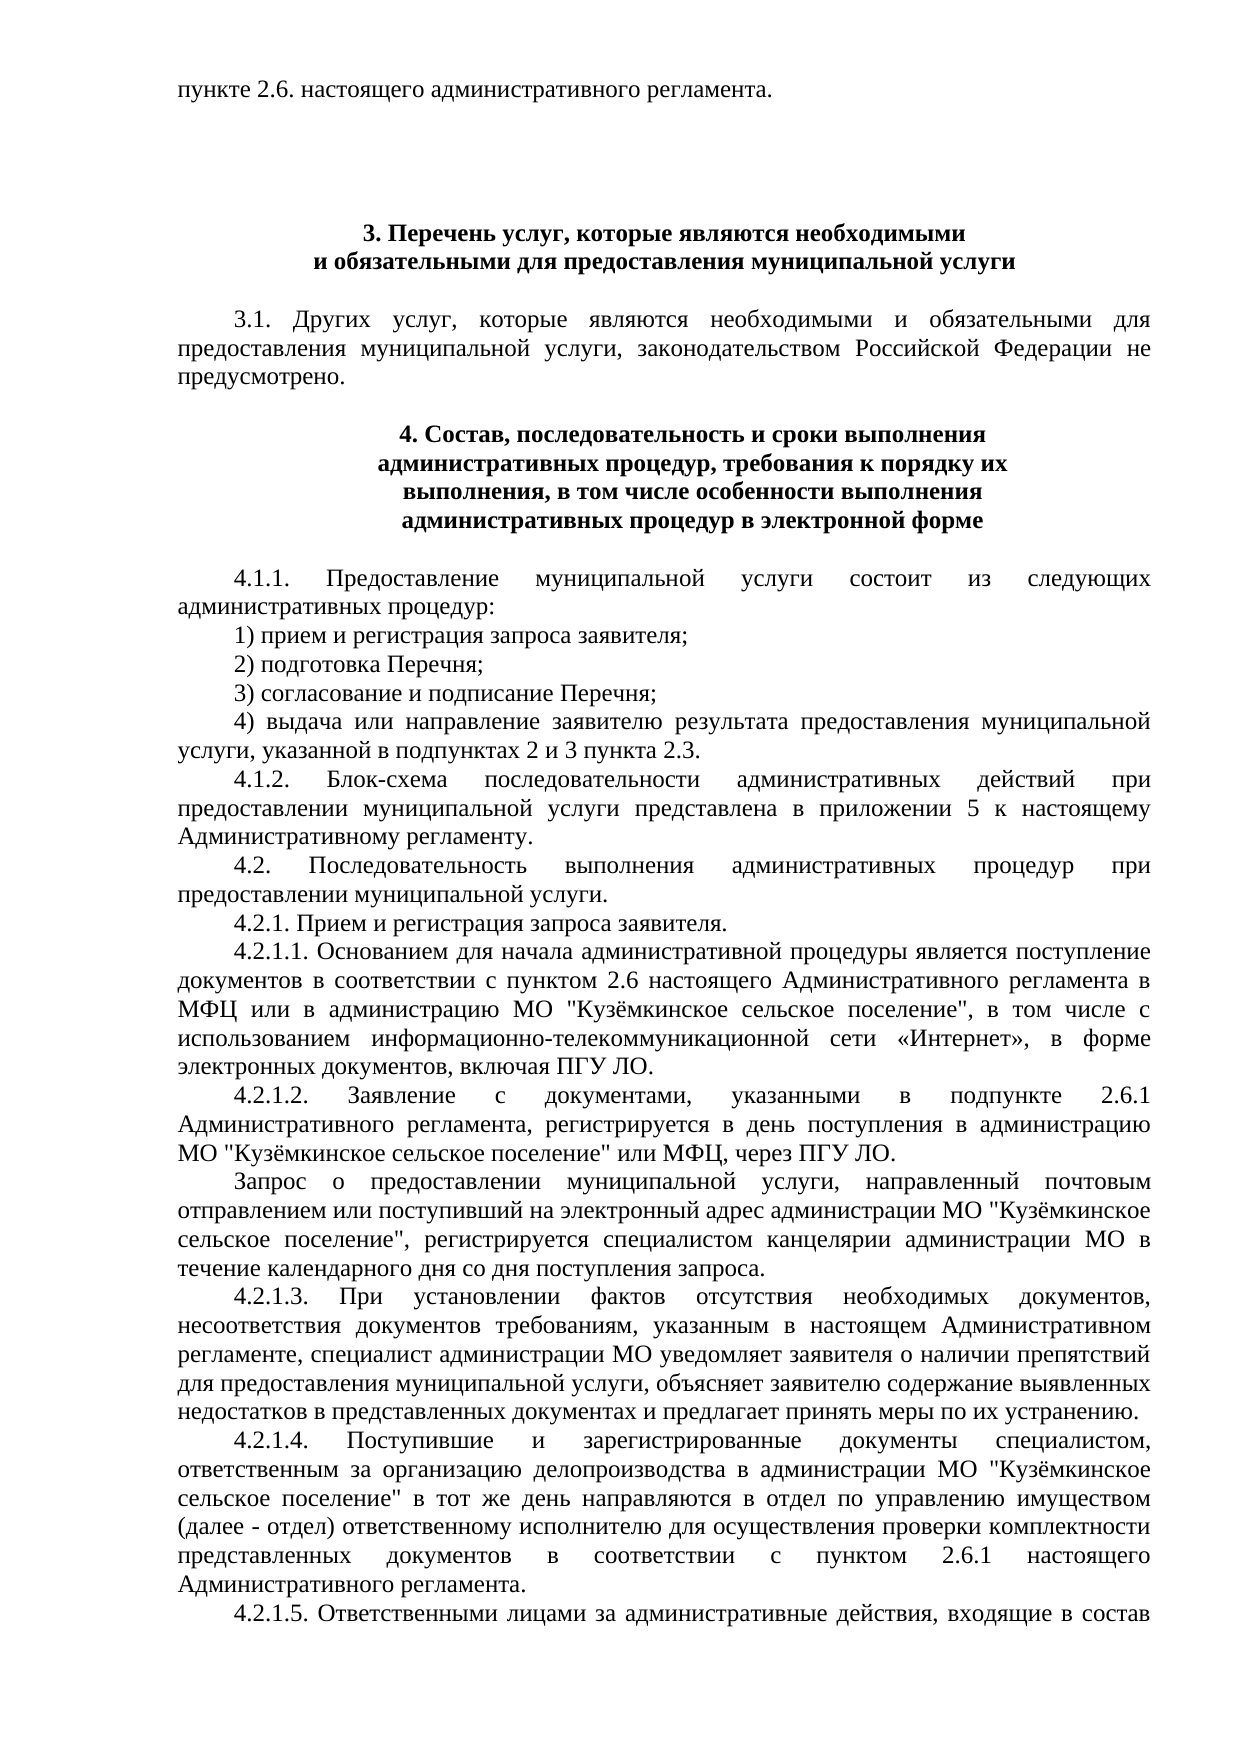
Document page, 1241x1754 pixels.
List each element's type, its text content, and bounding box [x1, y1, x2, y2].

text 3.1. Других услуг, которые являются необходимыми и обязательными для предоставления муниципальной услуги, законодательством Российской Федерации не предусмотрено. [177, 304, 1152, 390]
text 4) выдача или направление заявителю результата предоставления муниципальной услуги, указанной в подпунктах 2 и 3 пункта 2.3. [177, 706, 1152, 764]
text выполнения, в том числе особенности выполнения [177, 476, 1152, 505]
text 4.2.1.4. Поступившие и зарегистрированные документы специалистом, ответственным за организацию делопроизводства в администрации МО "Кузёмкинское сельское поселение" в тот же день направляются в отдел по управлению имуществом (далее - отдел) ответственному исполнителю для осуществления проверки комплектности представленных документов в соответствии с пунктом 2.6.1 настоящего Административного регламента. [177, 1425, 1152, 1598]
text 4.1.1. Предоставление муниципальной услуги состоит из следующих административных процедур: [177, 563, 1152, 620]
text 1) прием и регистрация запроса заявителя; [177, 620, 1152, 649]
text 4.2.1.2. Заявление с документами, указанными в подпункте 2.6.1 Административного регламента, регистрируется в день поступления в администрацию МО "Кузёмкинское сельское поселение" или МФЦ, через ПГУ ЛО. [177, 1080, 1152, 1166]
text и обязательными для предоставления муниципальной услуги [177, 246, 1152, 275]
text 4.2.1. Прием и регистрация запроса заявителя. [177, 908, 1152, 936]
text административных процедур, требования к порядку их [177, 448, 1152, 476]
text административных процедур в электронной форме [177, 505, 1152, 534]
text 4.1.2. Блок-схема последовательности административных действий при предоставлении муниципальной услуги представлена в приложении 5 к настоящему Административному регламенту. [177, 764, 1152, 850]
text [177, 74, 1152, 103]
text 4.2.1.3. При установлении фактов отсутствия необходимых документов, несоответствия документов требованиям, указанным в настоящем Административном регламенте, специалист администрации МО уведомляет заявителя о наличии препятствий для предоставления муниципальной услуги, объясняет заявителю содержание выявленных недостатков в представленных документах и предлагает принять меры по их устранению. [177, 1281, 1152, 1425]
text 3. Перечень услуг, которые являются необходимыми [177, 218, 1152, 246]
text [177, 1598, 1152, 1626]
text 2) подготовка Перечня; [177, 649, 1152, 678]
text 4. Состав, последовательность и сроки выполнения [177, 419, 1152, 448]
text 4.2. Последовательность выполнения административных процедур при предоставлении муниципальной услуги. [177, 850, 1152, 908]
text 4.2.1.1. Основанием для начала административной процедуры является поступление документов в соответствии с пунктом 2.6 настоящего Административного регламента в МФЦ или в администрацию МО "Кузёмкинское сельское поселение", в том числе с использованием информационно-телекоммуникационной сети «Интернет», в форме электронных документов, включая ПГУ ЛО. [177, 936, 1152, 1080]
text 3) согласование и подписание Перечня; [177, 678, 1152, 706]
text Запрос о предоставлении муниципальной услуги, направленный почтовым отправлением или поступивший на электронный адрес администрации МО "Кузёмкинское сельское поселение", регистрируется специалистом канцелярии администрации МО в течение календарного дня со дня поступления запроса. [177, 1166, 1152, 1281]
